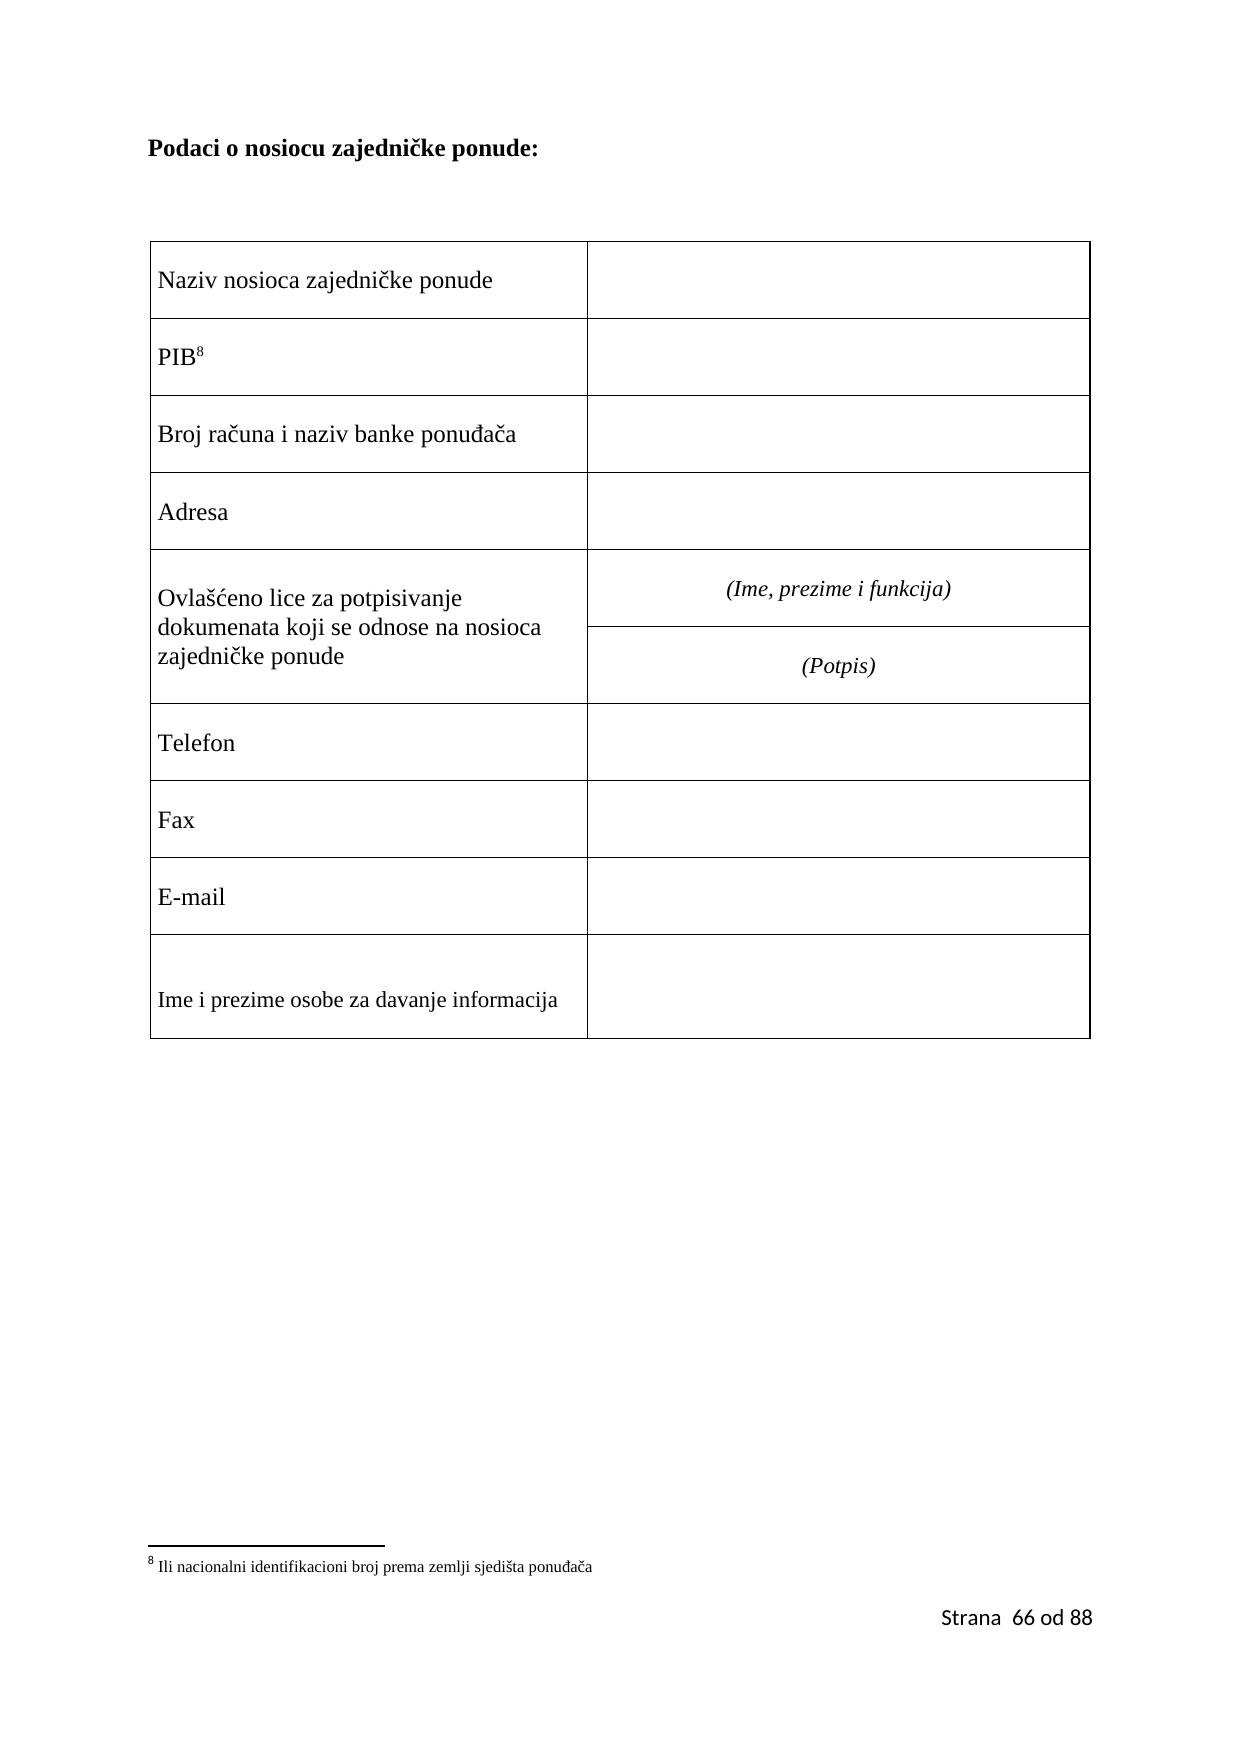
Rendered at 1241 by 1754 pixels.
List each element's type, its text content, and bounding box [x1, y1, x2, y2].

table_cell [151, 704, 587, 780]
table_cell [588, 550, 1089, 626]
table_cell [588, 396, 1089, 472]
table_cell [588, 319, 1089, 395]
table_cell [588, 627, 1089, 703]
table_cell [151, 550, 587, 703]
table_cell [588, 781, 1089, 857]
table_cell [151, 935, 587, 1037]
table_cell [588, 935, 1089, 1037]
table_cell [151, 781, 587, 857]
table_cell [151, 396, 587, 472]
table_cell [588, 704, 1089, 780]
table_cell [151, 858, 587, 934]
text Podaci o nosiocu zajedničke ponude: [148, 133, 1093, 162]
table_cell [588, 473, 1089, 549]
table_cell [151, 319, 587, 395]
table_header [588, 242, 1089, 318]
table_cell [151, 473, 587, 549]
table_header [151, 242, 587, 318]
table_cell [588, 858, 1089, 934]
